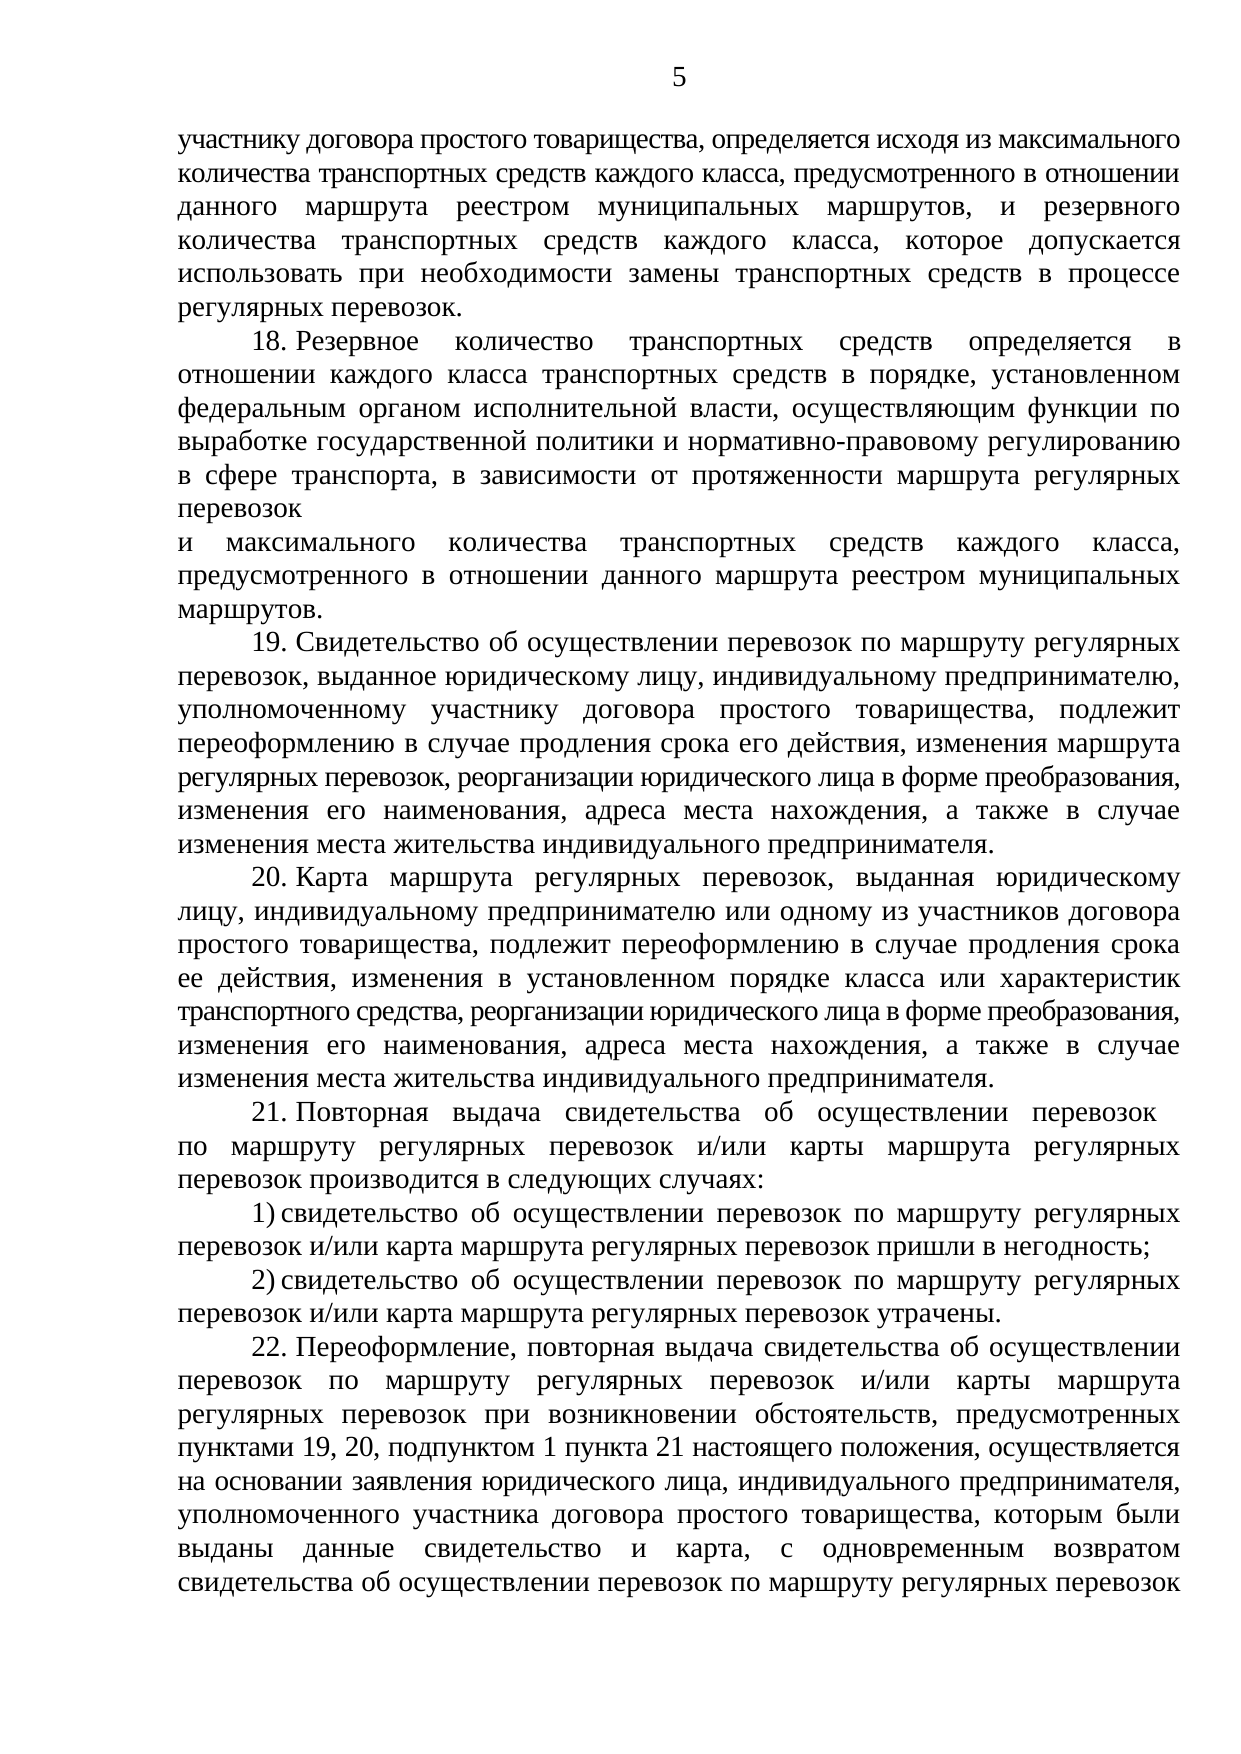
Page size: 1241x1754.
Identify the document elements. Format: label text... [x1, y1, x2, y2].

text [177, 121, 1181, 323]
text 20. Карта маршрута регулярных перевозок, выданная юридическому лицу, индивидуальному предпринимателю или одному из участников договора простого товарищества, подлежит переоформлению в случае продления срока ее действия, изменения в установленном порядке класса или характеристик транспортного средства, реорганизации юридического лица в форме преобразования, изменения его наименования, адреса места нахождения, а также в случае изменения места жительства индивидуального предпринимателя. [177, 859, 1181, 1094]
text 1) свидетельство об осуществлении перевозок по маршруту регулярных перевозок и/или карта маршрута регулярных перевозок пришли в негодность; [177, 1195, 1181, 1262]
text 21. Повторная выдача свидетельства об осуществлении перевозок по маршруту регулярных перевозок и/или карты маршрута регулярных перевозок производится в следующих случаях: [177, 1094, 1181, 1195]
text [177, 1329, 1181, 1597]
text 2) свидетельство об осуществлении перевозок по маршруту регулярных перевозок и/или карта маршрута регулярных перевозок утрачены. [177, 1262, 1181, 1329]
text 18. Резервное количество транспортных средств определяется в отношении каждого класса транспортных средств в порядке, установленном федеральным органом исполнительной власти, осуществляющим функции по выработке государственной политики и нормативно-правовому регулированию в сфере транспорта, в зависимости от протяженности маршрута регулярных перевозок и максимального количества транспортных средств каждого класса, предусмотренного в отношении данного маршрута реестром муниципальных маршрутов. [177, 323, 1181, 624]
text 19. Свидетельство об осуществлении перевозок по маршруту регулярных перевозок, выданное юридическому лицу, индивидуальному предпринимателю, уполномоченному участнику договора простого товарищества, подлежит переоформлению в случае продления срока его действия, изменения маршрута регулярных перевозок, реорганизации юридического лица в форме преобразования, изменения его наименования, адреса места нахождения, а также в случае изменения места жительства индивидуального предпринимателя. [177, 624, 1181, 859]
